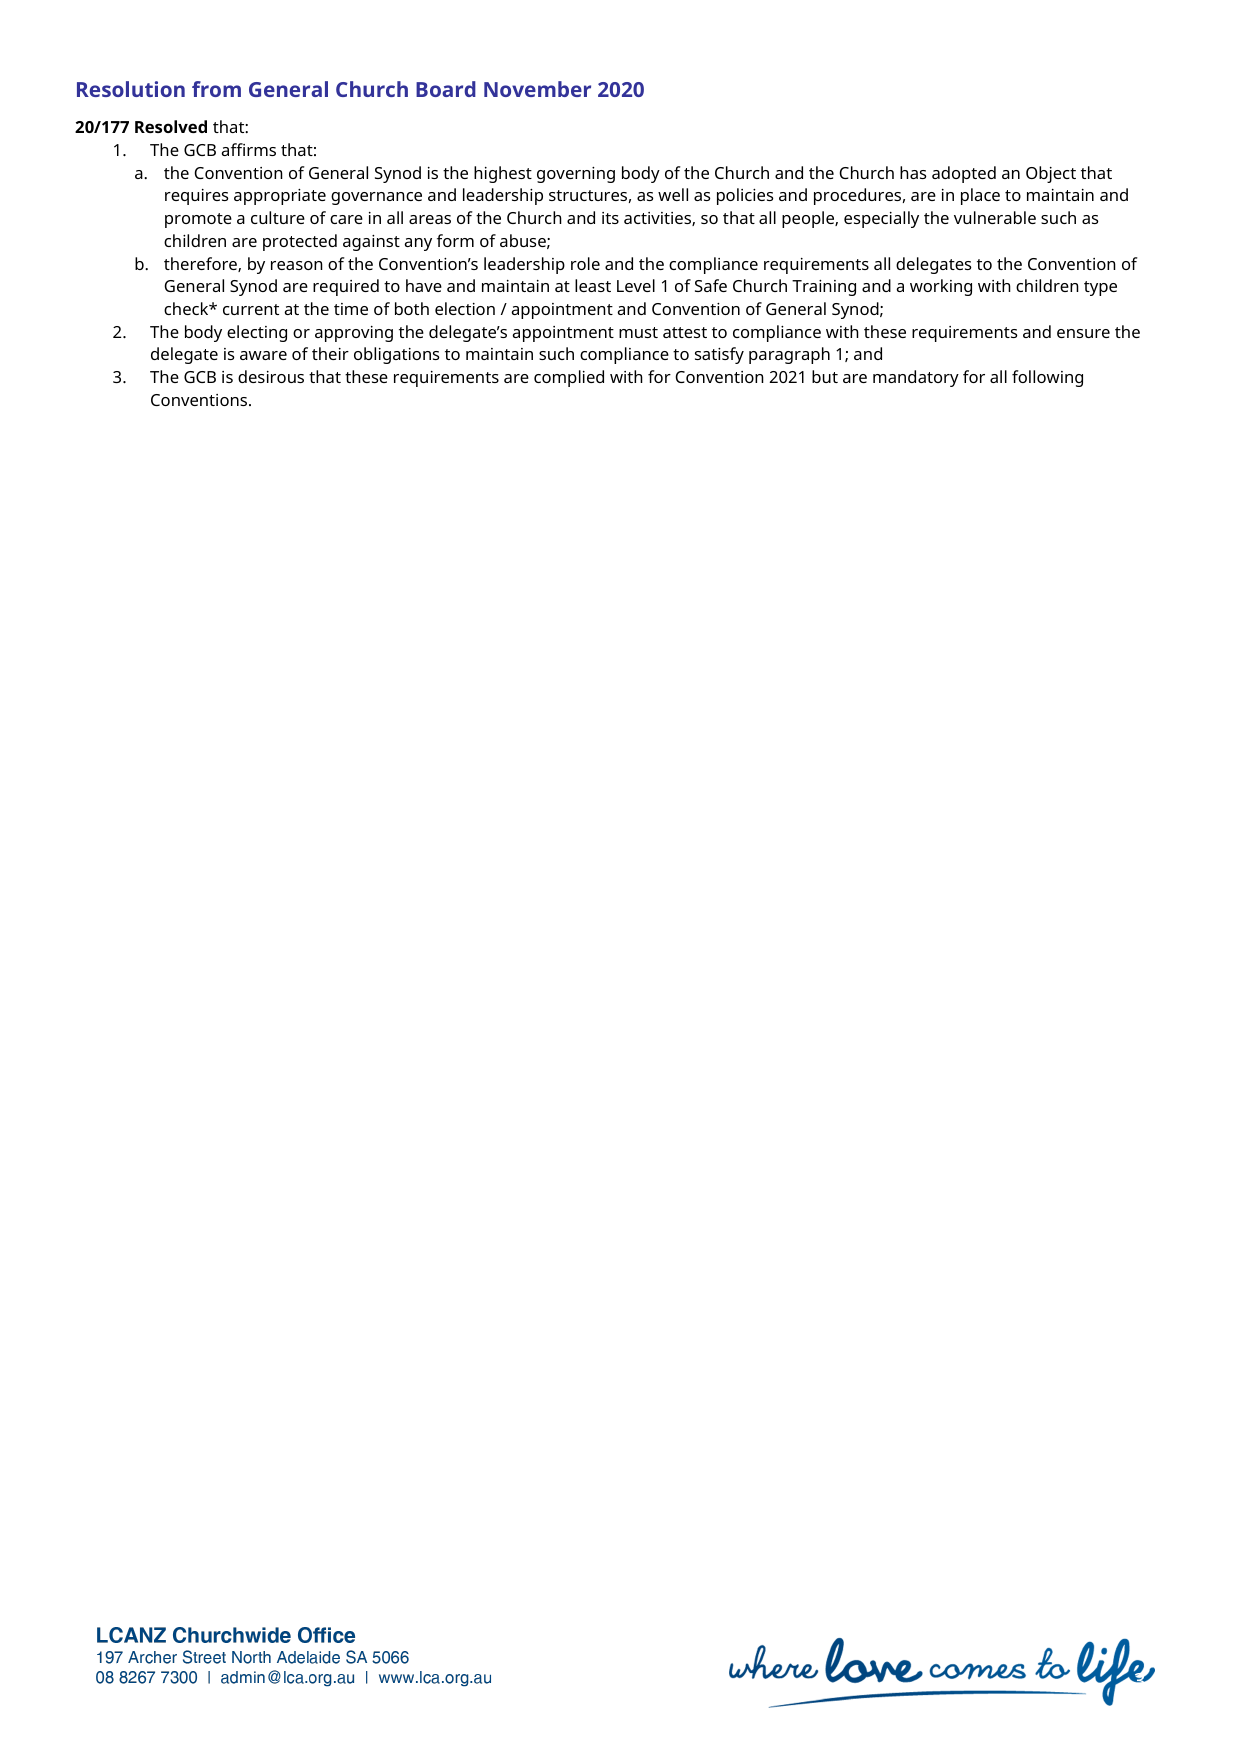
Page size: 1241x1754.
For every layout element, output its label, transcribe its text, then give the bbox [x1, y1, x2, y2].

list the Convention of General Synod is the highest governing body of the Church and the Church has adopted an Object that requires appropriate governance and leadership structures, as well as policies and procedures, are in place to maintain and promote a culture of care in all areas of the Church and its activities, so that all people, especially the vulnerable such as children are protected against any form of abuse; [134, 161, 1165, 252]
list The GCB affirms that: [112, 139, 1165, 161]
list 20/177 Resolved that: [75, 116, 1165, 139]
text Resolution from General Church Board November 2020 [75, 75, 1165, 103]
list therefore, by reason of the Convention’s leadership role and the compliance requirements all delegates to the Convention of General Synod are required to have and maintain at least Level 1 of Safe Church Training and a working with children type check* current at the time of both election / appointment and Convention of General Synod; [134, 252, 1165, 320]
picture [0, 1614, 1238, 1734]
list The GCB is desirous that these requirements are complied with for Convention 2021 but are mandatory for all following Conventions. [112, 366, 1165, 411]
list The body electing or approving the delegate’s appointment must attest to compliance with these requirements and ensure the delegate is aware of their obligations to maintain such compliance to satisfy paragraph 1; and [112, 320, 1165, 366]
